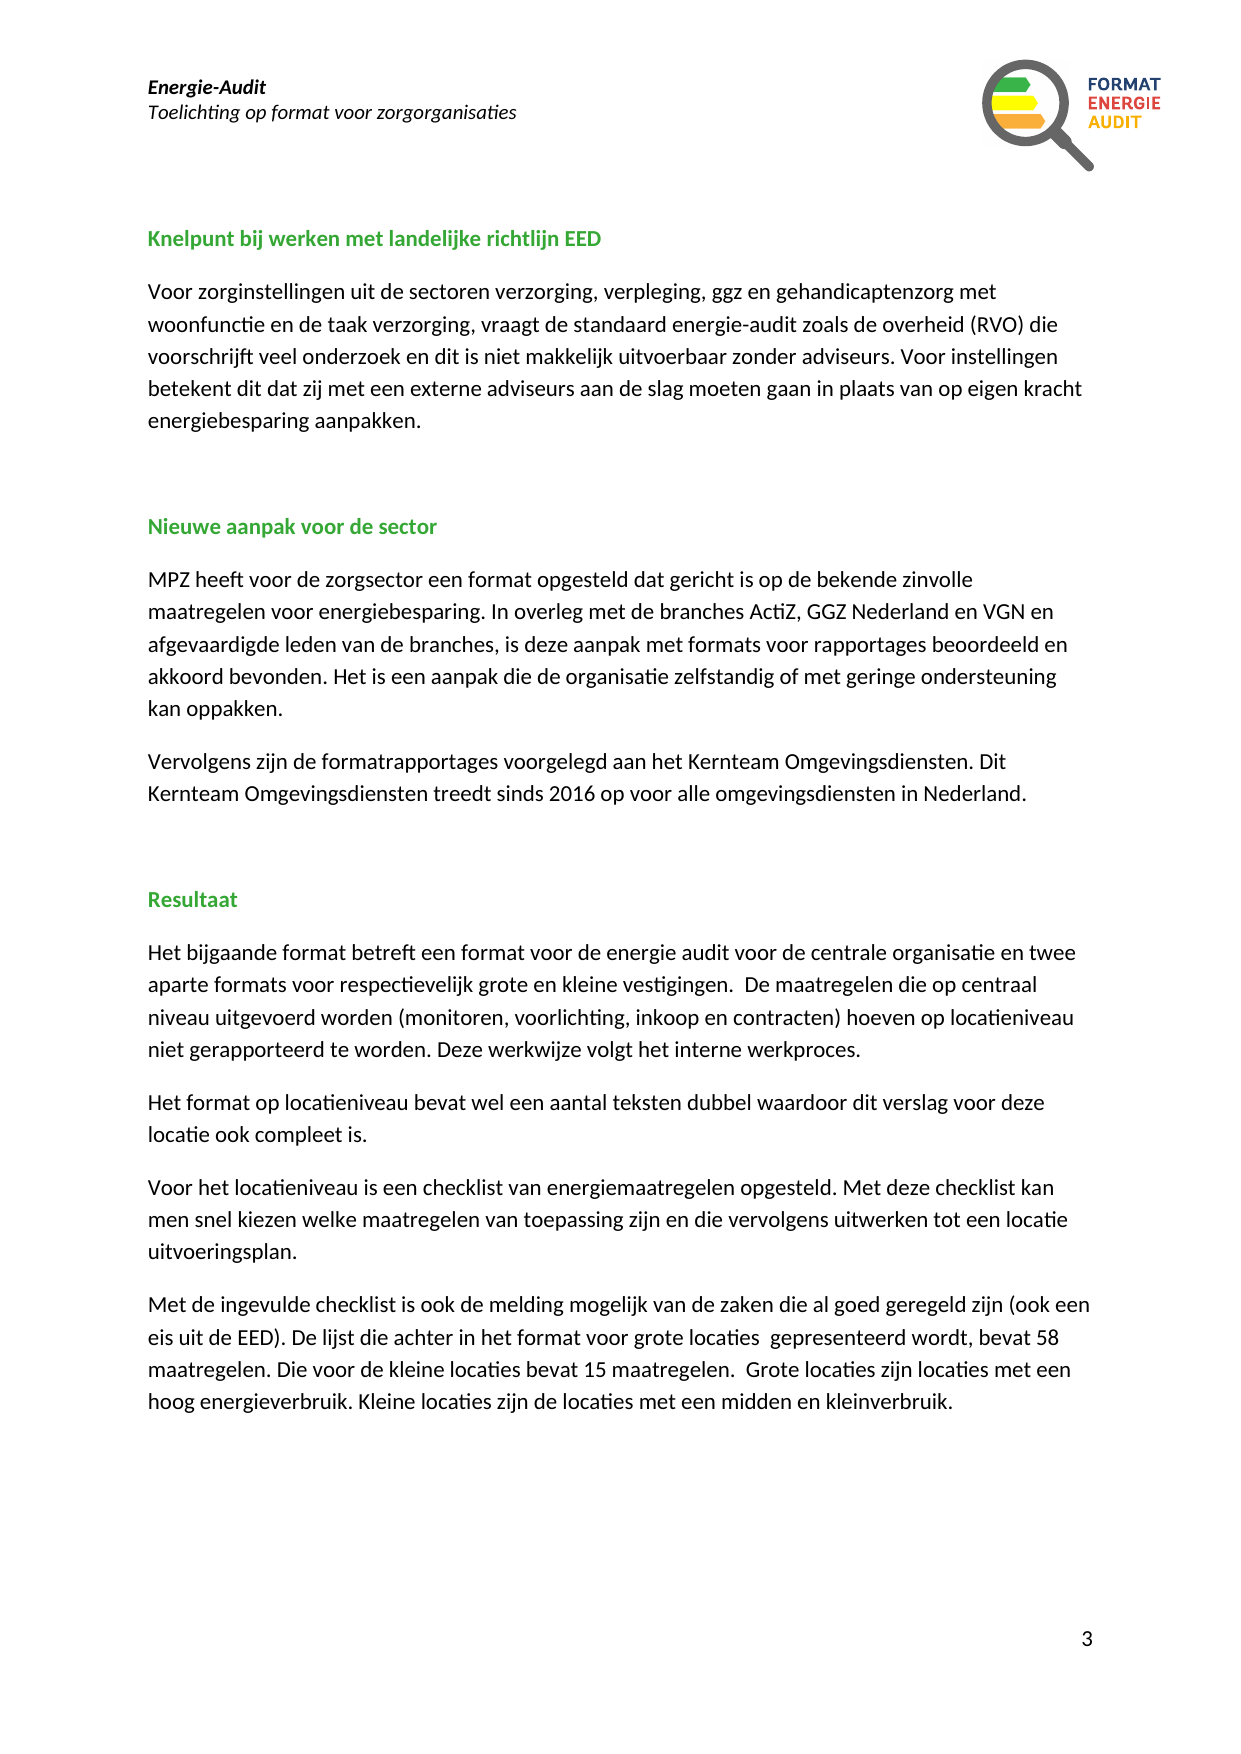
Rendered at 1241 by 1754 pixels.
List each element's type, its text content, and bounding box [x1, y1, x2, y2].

text MPZ heeft voor de zorgsector een format opgesteld dat gericht is op de bekende zinvolle maatregelen voor energiebesparing. In overleg met de branches ActiZ, GGZ Nederland en VGN en afgevaardigde leden van de branches, is deze aanpak met formats voor rapportages beoordeeld en akkoord bevonden. Het is een aanpak die de organisatie zelfstandig of met geringe ondersteuning kan oppakken. [148, 565, 1092, 722]
text Nieuwe aanpak voor de sector [148, 512, 1092, 540]
text Voor zorginstellingen uit de sectoren verzorging, verpleging, ggz en gehandicaptenzorg met woonfunctie en de taak verzorging, vraagt de standaard energie-audit zoals de overheid (RVO) die voorschrijft veel onderzoek en dit is niet makkelijk uitvoerbaar zonder adviseurs. Voor instellingen betekent dit dat zij met een externe adviseurs aan de slag moeten gaan in plaats van op eigen kracht energiebesparing aanpakken. [148, 277, 1092, 434]
text Vervolgens zijn de formatrapportages voorgelegd aan het Kernteam Omgevingsdiensten. Dit Kernteam Omgevingsdiensten treedt sinds 2016 op voor alle omgevingsdiensten in Nederland. [148, 747, 1092, 807]
text Resultaat [148, 885, 1092, 913]
text Voor het locatieniveau is een checklist van energiemaatregelen opgesteld. Met deze checklist kan men snel kiezen welke maatregelen van toepassing zijn en die vervolgens uitwerken tot een locatie uitvoeringsplan. [148, 1173, 1092, 1266]
text Het format op locatieniveau bevat wel een aantal teksten dubbel waardoor dit verslag voor deze locatie ook compleet is. [148, 1088, 1092, 1148]
text Het bijgaande format betreft een format voor de energie audit voor de centrale organisatie en twee aparte formats voor respectievelijk grote en kleine vestigingen. De maatregelen die op centraal niveau uitgevoerd worden (monitoren, voorlichting, inkoop en contracten) hoeven op locatieniveau niet gerapporteerd te worden. Deze werkwijze volgt het interne werkproces. [148, 938, 1092, 1063]
text Met de ingevulde checklist is ook de melding mogelijk van de zaken die al goed geregeld zijn (ook een eis uit de EED). De lijst die achter in het format voor grote locaties gepresenteerd wordt, bevat 58 maatregelen. Die voor de kleine locaties bevat 15 maatregelen. Grote locaties zijn locaties met een hoog energieverbruik. Kleine locaties zijn de locaties met een midden en kleinverbruik. [148, 1291, 1092, 1415]
text Knelpunt bij werken met landelijke richtlijn EED [148, 224, 1092, 252]
